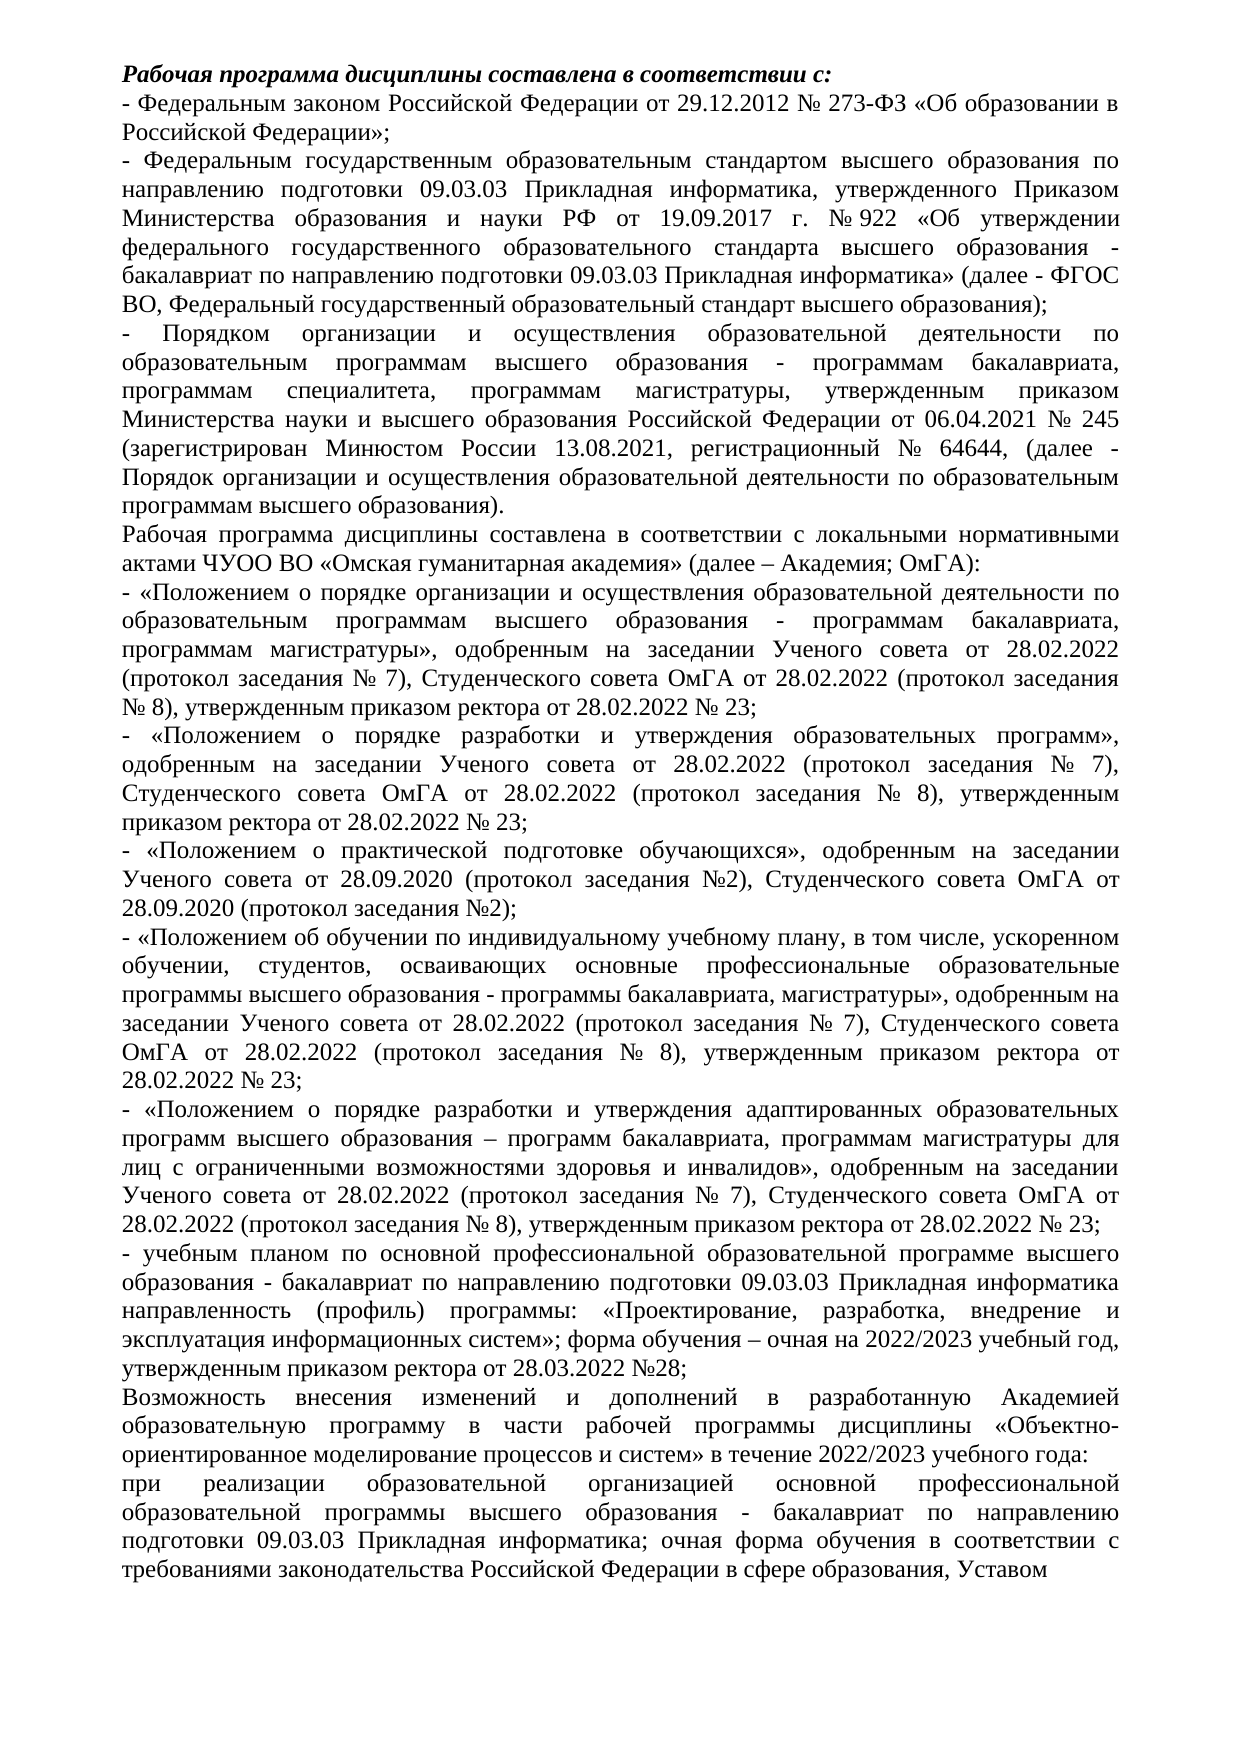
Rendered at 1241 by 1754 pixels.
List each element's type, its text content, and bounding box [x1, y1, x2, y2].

table_cell - Федеральным законом Российской Федерации от 29.12.2012 № 273-ФЗ «Об образовании в Российской Федерации»; - Федеральным государственным образовательным стандартом высшего образования по направлению подготовки 09.03.03 Прикладная информатика, утвержденного Приказом Министерства образования и науки РФ от 19.09.2017 г. № 922 «Об утверждении федерального государственного образовательного стандарта высшего образования - бакалавриат по направлению подготовки 09.03.03 Прикладная информатика» (далее - ФГОС ВО, Федеральный государственный образовательный стандарт высшего образования); - Порядком организации и осуществления образовательной деятельности по образовательным программам высшего образования - программам бакалавриата, программам специалитета, программам магистратуры, утвержденным приказом Министерства науки и высшего образования Российской Федерации от 06.04.2021 № 245 (зарегистрирован Минюстом России 13.08.2021, регистрационный № 64644, (далее - Порядок организации и осуществления образовательной деятельности по образовательным программам высшего образования). Рабочая программа дисциплины составлена в соответствии с локальными нормативными актами ЧУОО ВО «Омская гуманитарная академия» (далее – Академия; ОмГА): - «Положением о порядке организации и осуществления образовательной деятельности по образовательным программам высшего образования - программам бакалавриата, программам магистратуры», одобренным на заседании Ученого совета от 28.02.2022 (протокол заседания № 7), Студенческого совета ОмГА от 28.02.2022 (протокол заседания № 8), утвержденным приказом ректора от 28.02.2022 № 23; - «Положением о порядке разработки и утверждения образовательных программ», одобренным на заседании Ученого совета от 28.02.2022 (протокол заседания № 7), Студенческого совета ОмГА от 28.02.2022 (протокол заседания № 8), утвержденным приказом ректора от 28.02.2022 № 23; - «Положением о практической подготовке обучающихся», одобренным на заседании Ученого совета от 28.09.2020 (протокол заседания №2), Студенческого совета ОмГА от 28.09.2020 (протокол заседания №2); - «Положением об обучении по индивидуальному учебному плану, в том числе, ускоренном обучении, студентов, осваивающих основные профессиональные образовательные программы высшего образования - программы бакалавриата, магистратуры», одобренным на заседании Ученого совета от 28.02.2022 (протокол заседания № 7), Студенческого совета ОмГА от 28.02.2022 (протокол заседания № 8), утвержденным приказом ректора от 28.02.2022 № 23; - «Положением о порядке разработки и утверждения адаптированных образовательных программ высшего образования – программ бакалавриата, программам магистратуры для лиц с ограниченными возможностями здоровья и инвалидов», одобренным на заседании Ученого совета от 28.02.2022 (протокол заседания № 7), Студенческого совета ОмГА от 28.02.2022 (протокол заседания № 8), утвержденным приказом ректора от 28.02.2022 № 23; - учебным планом по основной профессиональной образовательной программе высшего образования - бакалавриат по направлению подготовки 09.03.03 Прикладная информатика направленность (профиль) программы: «Проектирование, разработка, внедрение и эксплуатация информационных систем»; форма обучения – очная на 2022/2023 учебный год, утвержденным приказом ректора от 28.03.2022 №28; Возможность внесения изменений и дополнений в разработанную Академией образовательную программу в части рабочей программы дисциплины «Объектно- ориентированное моделирование процессов и систем» в течение 2022/2023 учебного года: при реализации образовательной организацией основной профессиональной образовательной программы высшего образования - бакалавриат по направлению подготовки 09.03.03 Прикладная информатика; очная форма обучения в соответствии с требованиями законодательства Российской Федерации в сфере образования, Уставом [118, 88, 1124, 1662]
table_header Рабочая программа дисциплины составлена в соответствии с: [118, 59, 1124, 88]
